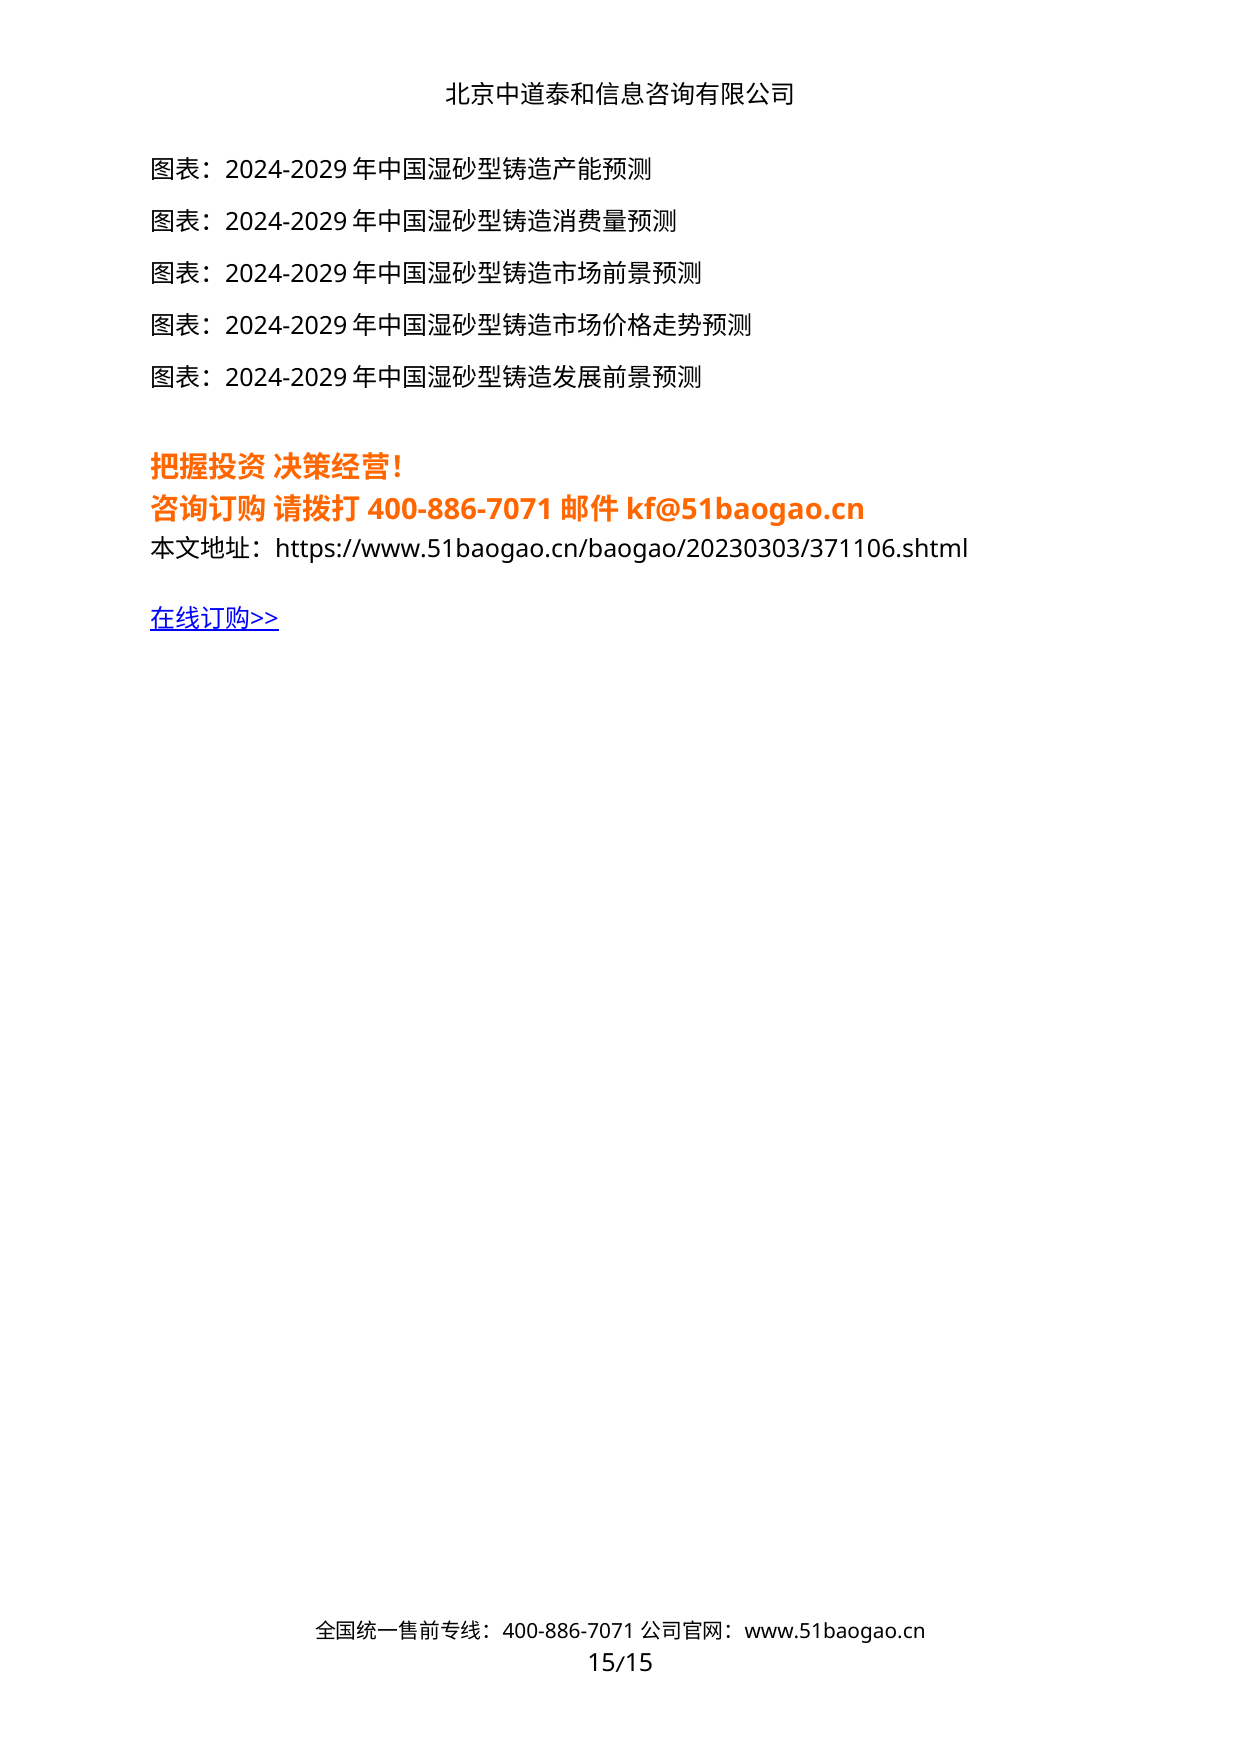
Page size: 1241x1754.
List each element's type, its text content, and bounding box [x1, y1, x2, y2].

text 把握投资 决策经营！咨询订购 请拨打 400-886-7071 邮件 kf@51baogao.cn本文地址：https://www.51baogao.cn/baogao/20230303/371106.shtml [150, 409, 1090, 564]
text 图表：2024-2029年中国湿砂型铸造产能预测 [150, 150, 1090, 186]
text 图表：2024-2029年中国湿砂型铸造发展前景预测 [150, 357, 1090, 394]
text 在线订购>> [150, 564, 1090, 635]
text 图表：2024-2029年中国湿砂型铸造消费量预测 [150, 202, 1090, 238]
text 图表：2024-2029年中国湿砂型铸造市场价格走势预测 [150, 306, 1090, 342]
text 图表：2024-2029年中国湿砂型铸造市场前景预测 [150, 254, 1090, 290]
